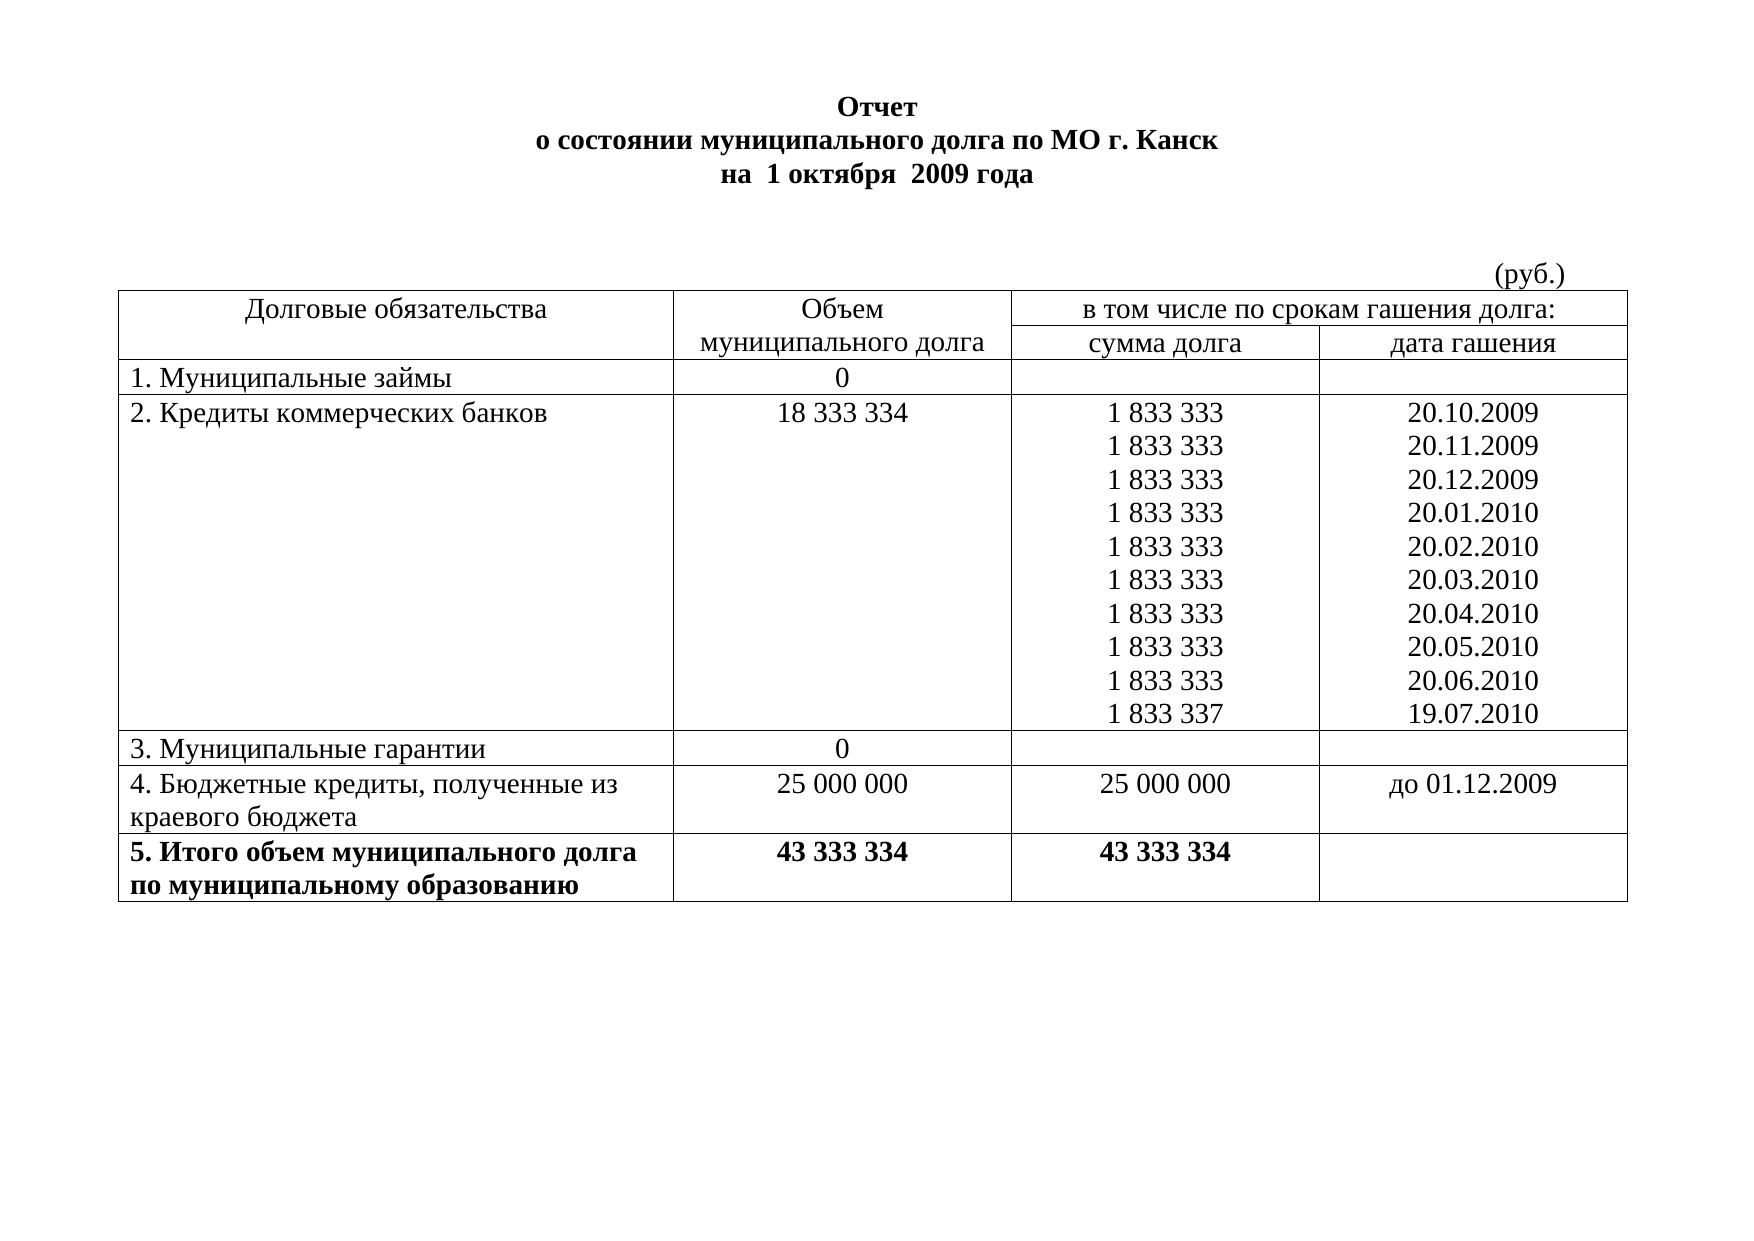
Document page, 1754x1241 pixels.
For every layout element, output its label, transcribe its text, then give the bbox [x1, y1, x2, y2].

table_cell до 01.12.2009 [1320, 766, 1627, 833]
table_cell 5. Итого объем муниципального долга по муниципальному образованию [119, 834, 673, 901]
table_cell 3. Муниципальные гарантии [119, 731, 673, 765]
table_cell [1320, 360, 1627, 394]
table_cell 1 833 333 1 833 333 1 833 333 1 833 333 1 833 333 1 833 333 1 833 333 1 833 333 1 833 333 1 833 337 [1012, 395, 1319, 730]
table_cell [1320, 834, 1627, 901]
table_cell 2. Кредиты коммерческих банков [119, 395, 673, 730]
table_cell дата гашения [1320, 326, 1627, 359]
table_cell 0 [674, 360, 1011, 394]
table_cell 25 000 000 [1012, 766, 1319, 833]
text (руб.) [118, 256, 1636, 290]
table_cell [1320, 731, 1627, 765]
table_cell [1012, 731, 1319, 765]
table_cell [1012, 360, 1319, 394]
text на 1 октября 2009 года [118, 156, 1636, 189]
table_cell 43 333 334 [674, 834, 1011, 901]
table_cell 4. Бюджетные кредиты, полученные из краевого бюджета [119, 766, 673, 833]
text Отчет [118, 89, 1636, 122]
table_cell 18 333 334 [674, 395, 1011, 730]
table_header в том числе по срокам гашения долга: [1012, 291, 1627, 324]
table_cell 25 000 000 [674, 766, 1011, 833]
table_cell 20.10.2009 20.11.2009 20.12.2009 20.01.2010 20.02.2010 20.03.2010 20.04.2010 20.05.2010 20.06.2010 19.07.2010 [1320, 395, 1627, 730]
table_cell 43 333 334 [1012, 834, 1319, 901]
table_cell сумма долга [1012, 326, 1319, 359]
text о состоянии муниципального долга по МО г. Канск [118, 122, 1636, 156]
table_header Объем муниципального долга [674, 291, 1011, 359]
table_header Долговые обязательства [119, 291, 673, 359]
table_cell 1. Муниципальные займы [119, 360, 673, 394]
table_cell 0 [674, 731, 1011, 765]
